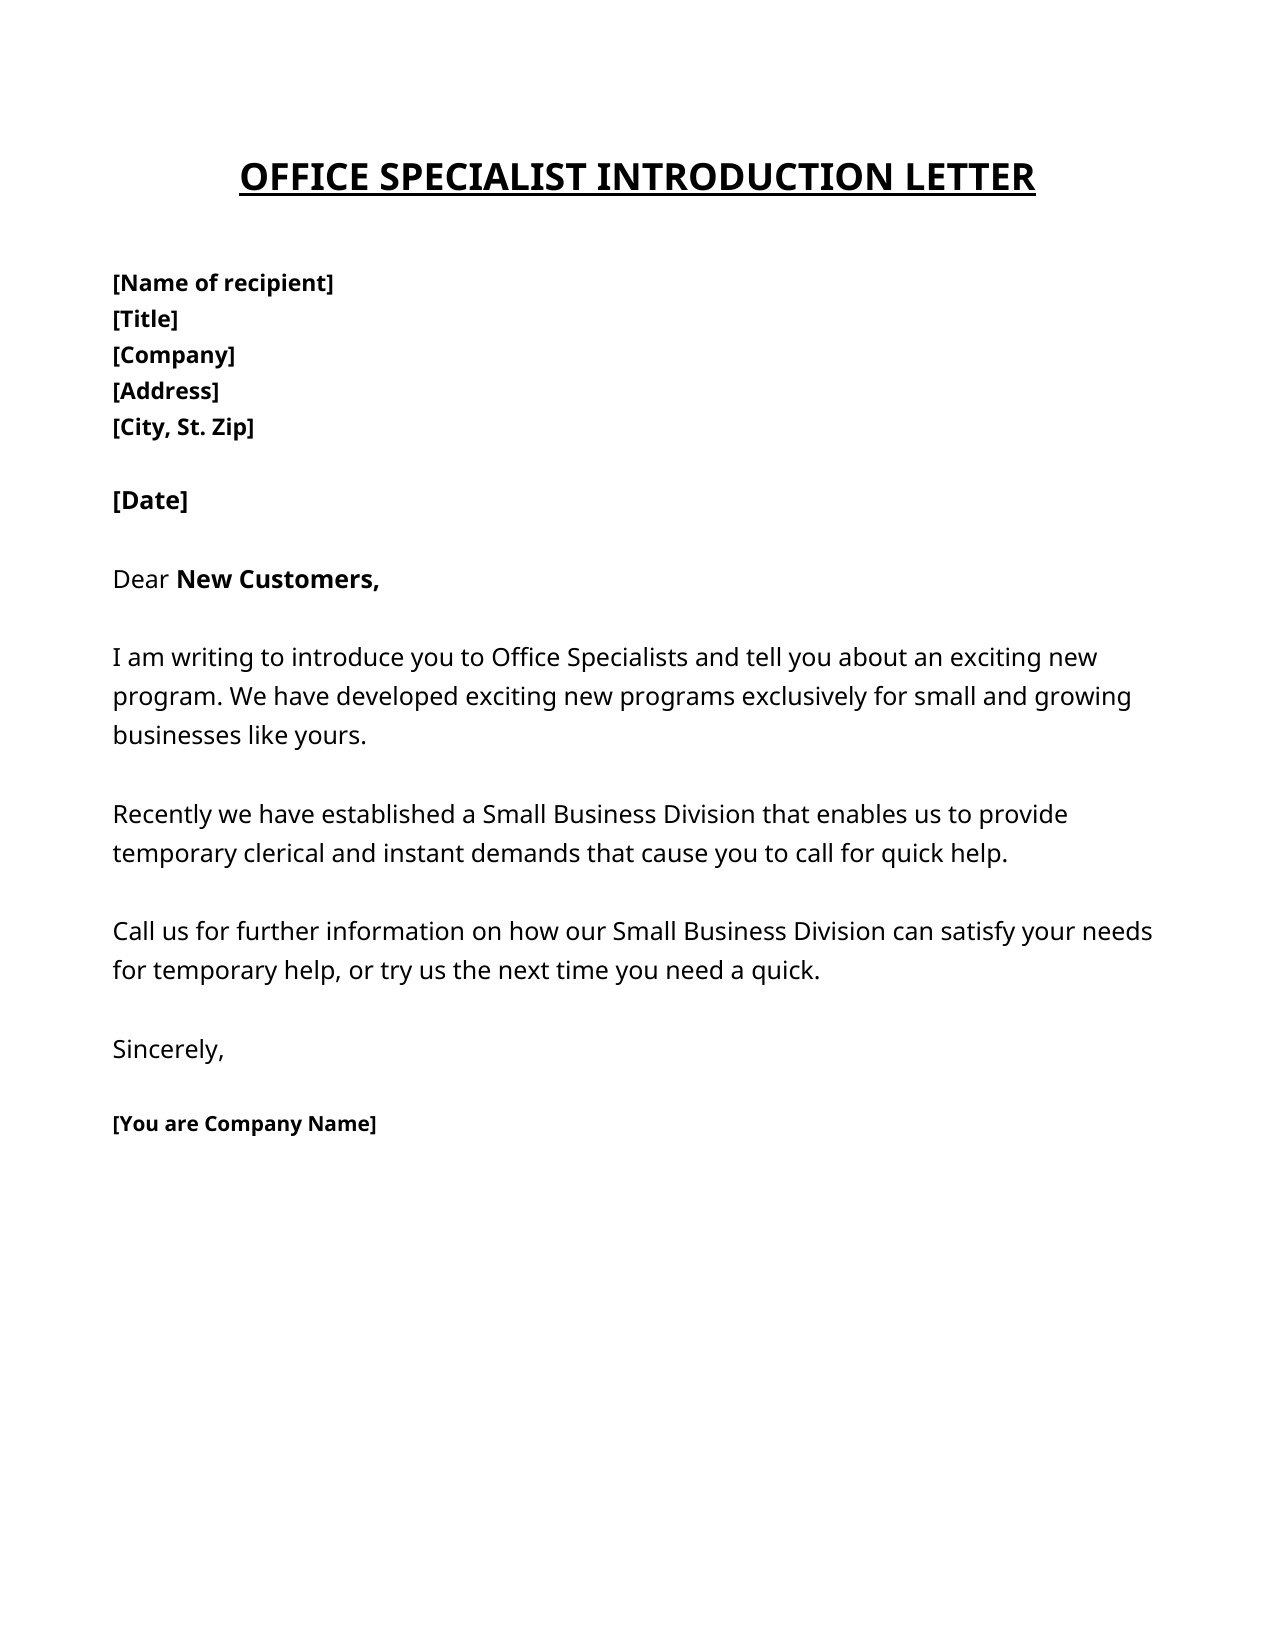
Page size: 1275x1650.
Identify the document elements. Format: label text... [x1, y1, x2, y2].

text [Address] [112, 375, 1162, 406]
text [City, St. Zip] [112, 411, 1162, 442]
text Dear New Customers, [112, 561, 1162, 595]
text [Name of recipient] [112, 267, 1162, 298]
text [Company] [112, 339, 1162, 370]
text [You are Company Name] [112, 1109, 1162, 1138]
text [Title] [112, 303, 1162, 334]
text OFFICE SPECIALIST INTRODUCTION LETTER [112, 150, 1162, 201]
text Call us for further information on how our Small Business Division can satisfy your needs for temporary help, or try us the next time you need a quick. [112, 914, 1162, 987]
text Sincerely, [112, 1031, 1162, 1065]
text [Date] [112, 483, 1162, 517]
text I am writing to introduce you to Office Specialists and tell you about an exciting new program. We have developed exciting new programs exclusively for small and growing businesses like yours. [112, 639, 1162, 752]
text Recently we have established a Small Business Division that enables us to provide temporary clerical and instant demands that cause you to call for quick help. [112, 796, 1162, 869]
